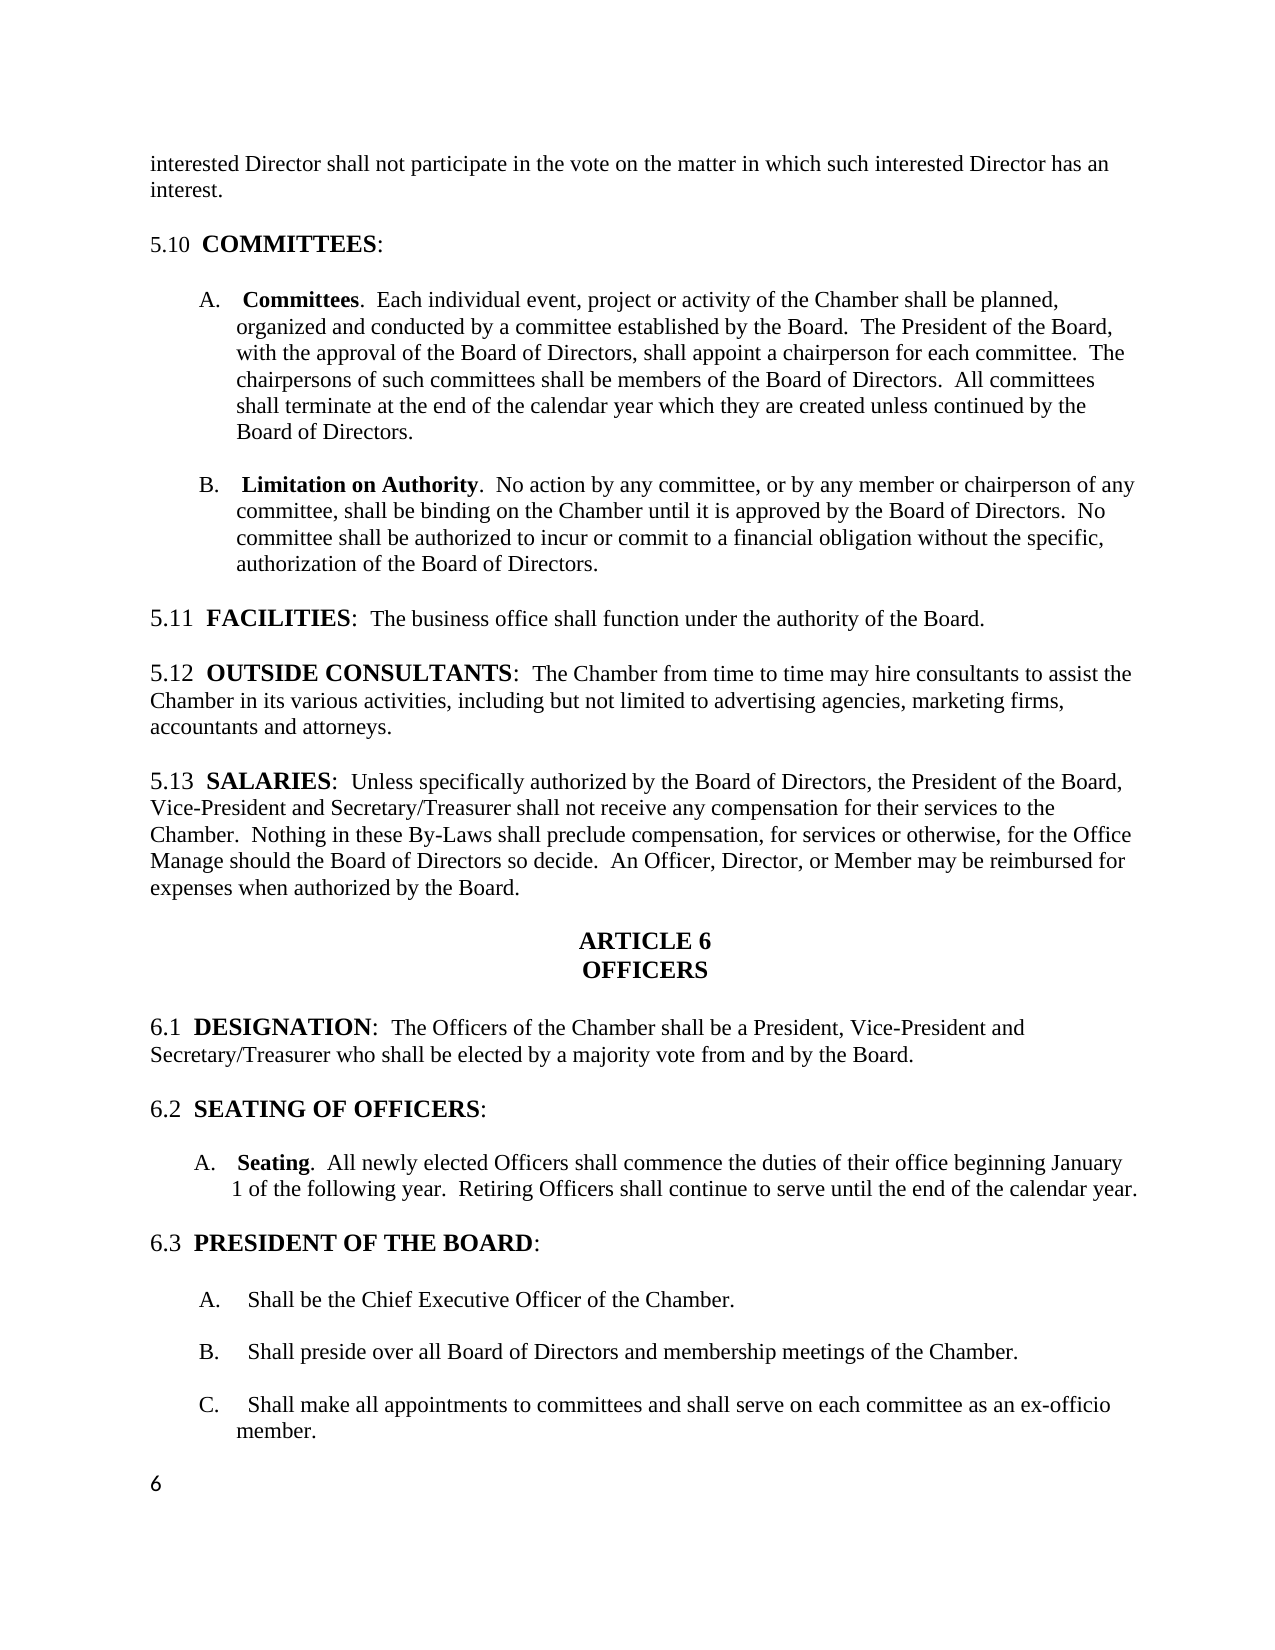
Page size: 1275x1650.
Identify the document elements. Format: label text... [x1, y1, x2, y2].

list Shall make all appointments to committees and shall serve on each committee as an ex-officio member. [198, 1391, 1140, 1444]
list Committees. Each individual event, project or activity of the Chamber shall be planned, organized and conducted by a committee established by the Board. The President of the Board, with the approval of the Board of Directors, shall appoint a chairperson for each committee. The chairpersons of such committees shall be members of the Board of Directors. All committees shall terminate at the end of the calendar year which they are created unless continued by the Board of Directors. [198, 287, 1140, 445]
list 6.2 SEATING OF OFFICERS: [150, 1094, 1140, 1123]
list 5.12 OUTSIDE CONSULTANTS: The Chamber from time to time may hire consultants to assist the Chamber in its various activities, including but not limited to advertising agencies, marketing firms, accountants and attorneys. [150, 658, 1140, 739]
list 6.1 DESIGNATION: The Officers of the Chamber shall be a President, Vice-President and Secretary/Treasurer who shall be elected by a majority vote from and by the Board. [150, 1012, 1140, 1068]
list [150, 150, 1140, 203]
list 5.11 FACILITIES: The business office shall function under the authority of the Board. [150, 603, 1140, 632]
list Shall preside over all Board of Directors and membership meetings of the Chamber. [198, 1338, 1140, 1365]
list ARTICLE 6 [150, 926, 1140, 955]
list Shall be the Chief Executive Officer of the Chamber. [198, 1286, 1140, 1312]
list Limitation on Authority. No action by any committee, or by any member or chairperson of any committee, shall be binding on the Chamber until it is approved by the Board of Directors. No committee shall be authorized to incur or commit to a financial obligation without the specific, authorization of the Board of Directors. [198, 471, 1140, 576]
list OFFICERS [150, 955, 1140, 984]
list 5.10 COMMITTEES: [150, 229, 1140, 258]
list 5.13 SALARIES: Unless specifically authorized by the Board of Directors, the President of the Board, Vice-President and Secretary/Treasurer shall not receive any compensation for their services to the Chamber. Nothing in these By-Laws shall preclude compensation, for services or otherwise, for the Office Manage should the Board of Directors so decide. An Officer, Director, or Member may be reimbursed for expenses when authorized by the Board. [150, 766, 1140, 900]
list 6.3 PRESIDENT OF THE BOARD: [150, 1228, 1140, 1257]
list Seating. All newly elected Officers shall commence the duties of their office beginning January 1 of the following year. Retiring Officers shall continue to serve until the end of the calendar year. [194, 1149, 1140, 1202]
